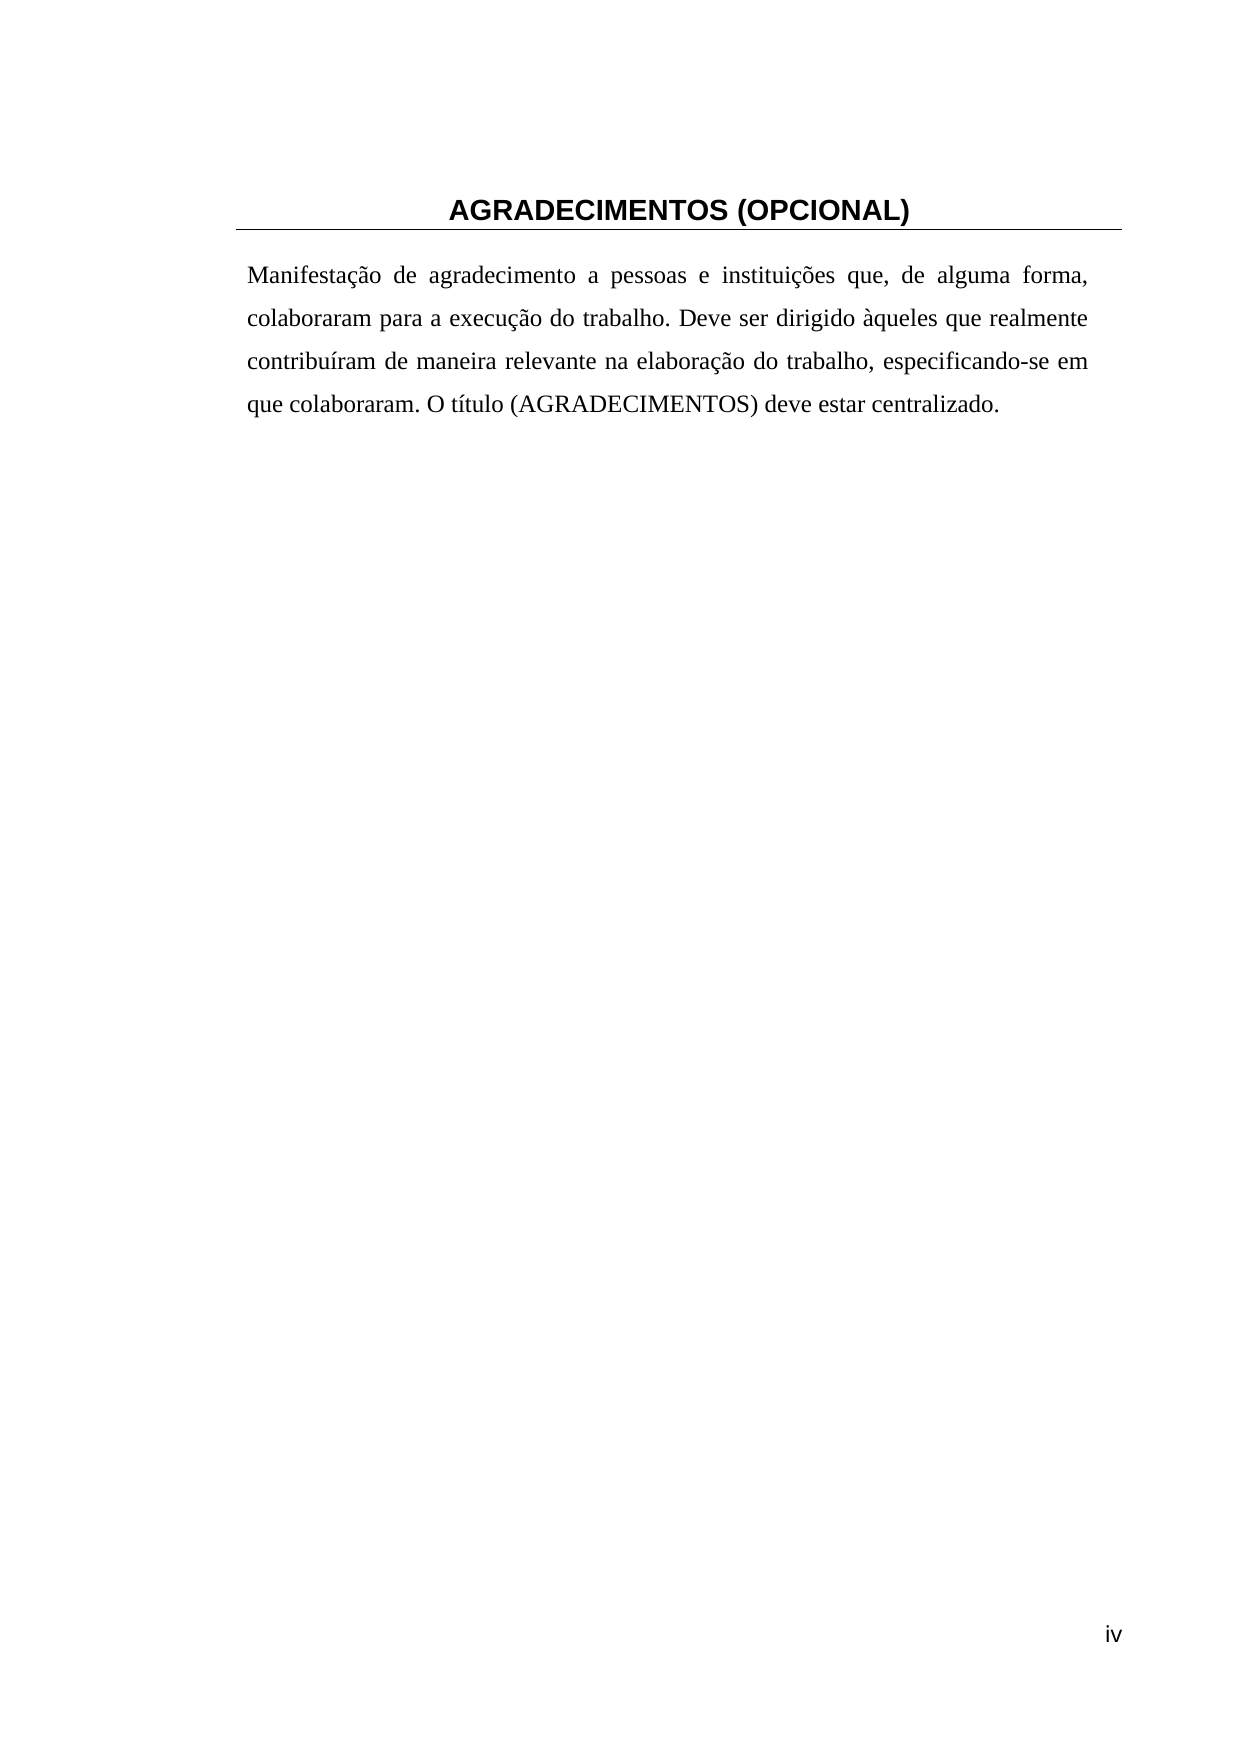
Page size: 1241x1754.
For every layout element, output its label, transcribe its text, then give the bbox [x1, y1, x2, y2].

text Manifestação de agradecimento a pessoas e instituições que, de alguma forma, colaboraram para a execução do trabalho. Deve ser dirigido àqueles que realmente contribuíram de maneira relevante na elaboração do trabalho, especificando-se em que colaboraram. O título (AGRADECIMENTOS) deve estar centralizado. [247, 260, 1089, 418]
subtitle AGRADECIMENTOS (OPCIONAL) [236, 193, 1122, 229]
